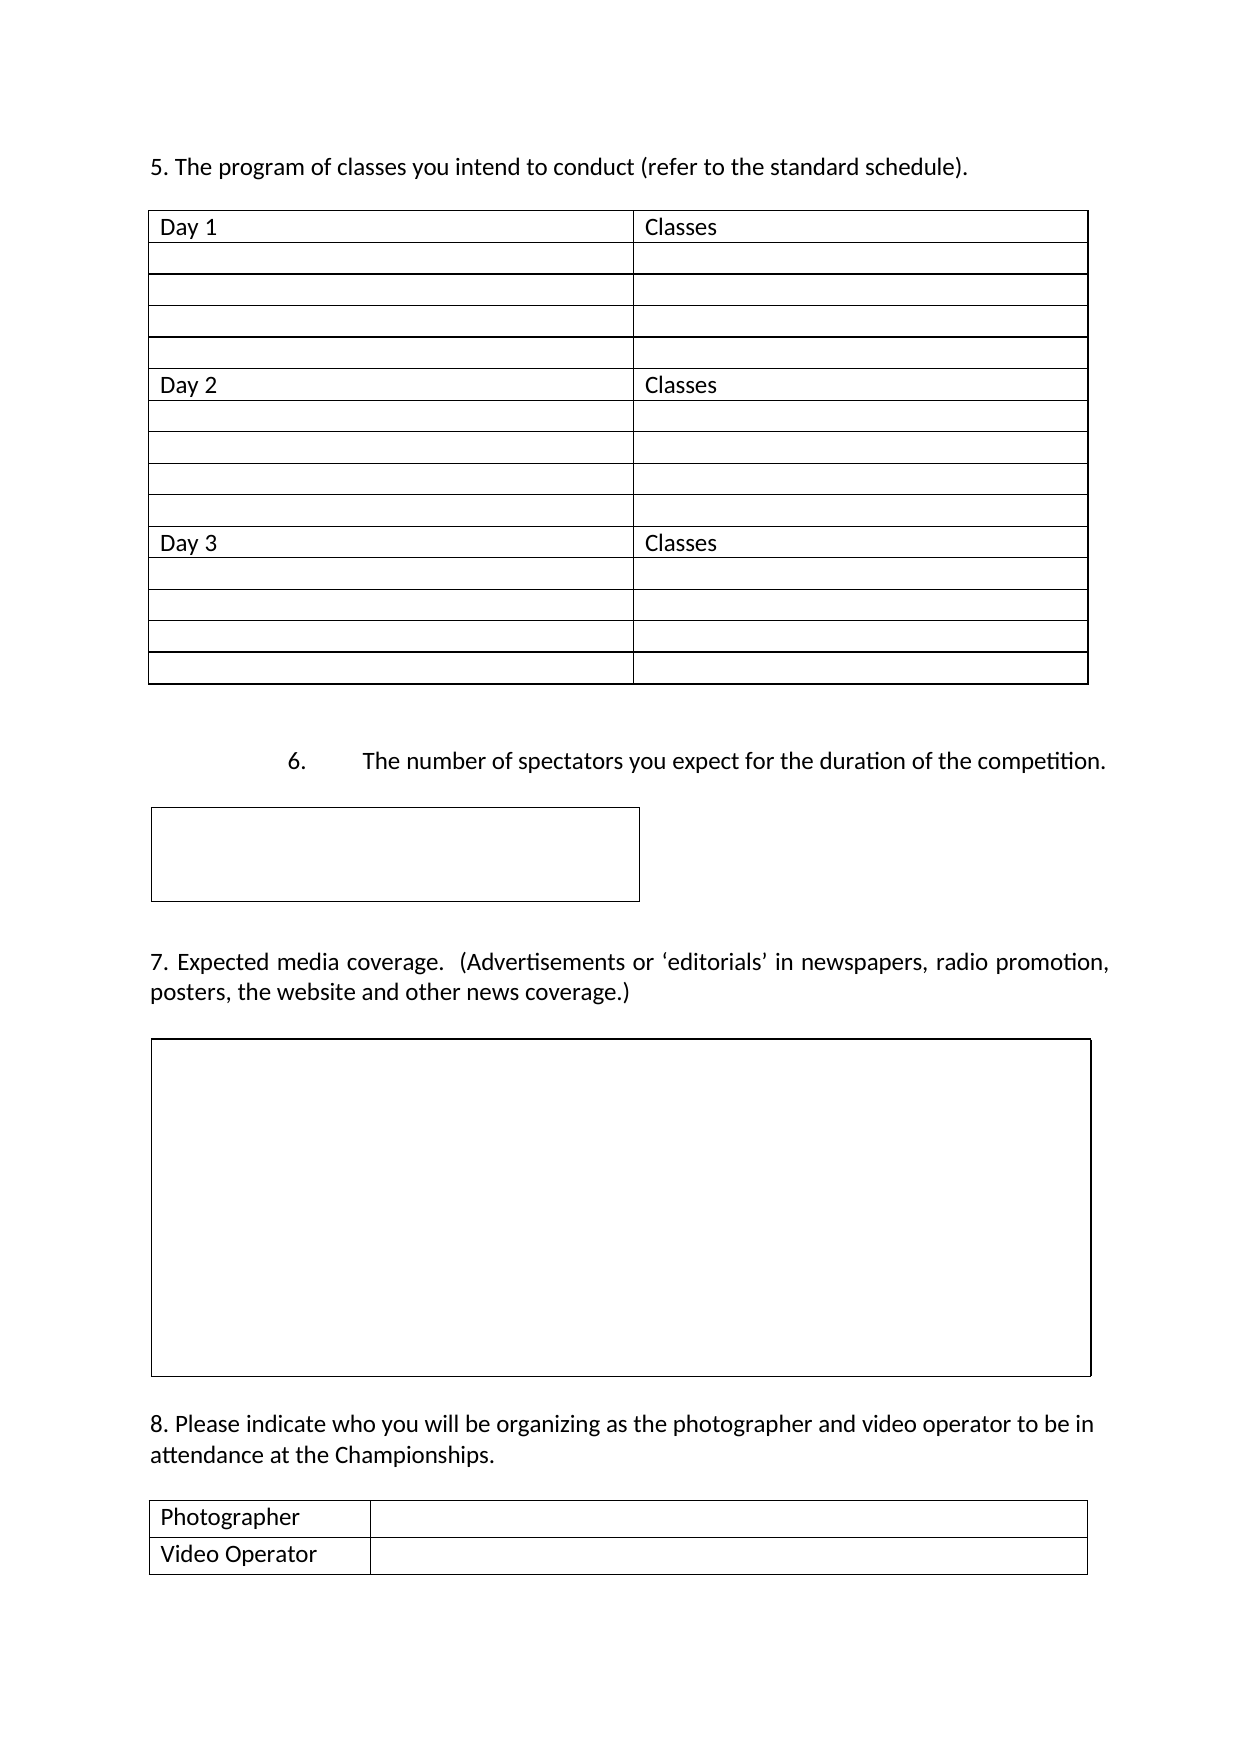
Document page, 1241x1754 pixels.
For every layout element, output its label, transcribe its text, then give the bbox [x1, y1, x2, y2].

table_cell [634, 243, 1087, 273]
table_cell [149, 338, 633, 368]
table_header Classes [634, 211, 1087, 242]
table_cell [149, 243, 633, 273]
table_cell [149, 275, 633, 305]
table_cell [149, 590, 633, 620]
table_cell [634, 338, 1087, 368]
table_header Photographer [150, 1501, 370, 1537]
table_cell [371, 1538, 1087, 1573]
table_cell Day 3 [149, 527, 633, 557]
table_header Day 1 [149, 211, 633, 242]
table_cell [149, 464, 633, 494]
table_cell [149, 401, 633, 431]
table_cell [634, 275, 1087, 305]
list Expected media coverage. (Advertisements or ‘editorials’ in newspapers, radio promotion, posters, the website and other news coverage.) [150, 946, 1123, 1007]
list The number of spectators you expect for the duration of the competition. [287, 745, 1134, 776]
table_cell [634, 401, 1087, 431]
table_cell [634, 621, 1087, 651]
table_cell [149, 495, 633, 526]
table_cell [149, 558, 633, 588]
table_cell [634, 432, 1087, 462]
table_cell [149, 432, 633, 462]
table_cell [634, 590, 1087, 620]
table_cell [634, 464, 1087, 494]
table_cell [149, 306, 633, 336]
table_cell Video Operator [150, 1538, 370, 1573]
table_cell [634, 495, 1087, 526]
table_cell Day 2 [149, 369, 633, 399]
table_cell Classes [634, 527, 1087, 557]
table_cell [149, 621, 633, 651]
list Please indicate who you will be organizing as the photographer and video operator to be in attendance at the Championships. [150, 1408, 1101, 1469]
table_cell [634, 653, 1087, 683]
table_cell [149, 653, 633, 683]
table_cell [634, 306, 1087, 336]
table_cell Classes [634, 369, 1087, 399]
table_header [371, 1501, 1087, 1537]
table_cell [634, 558, 1087, 588]
